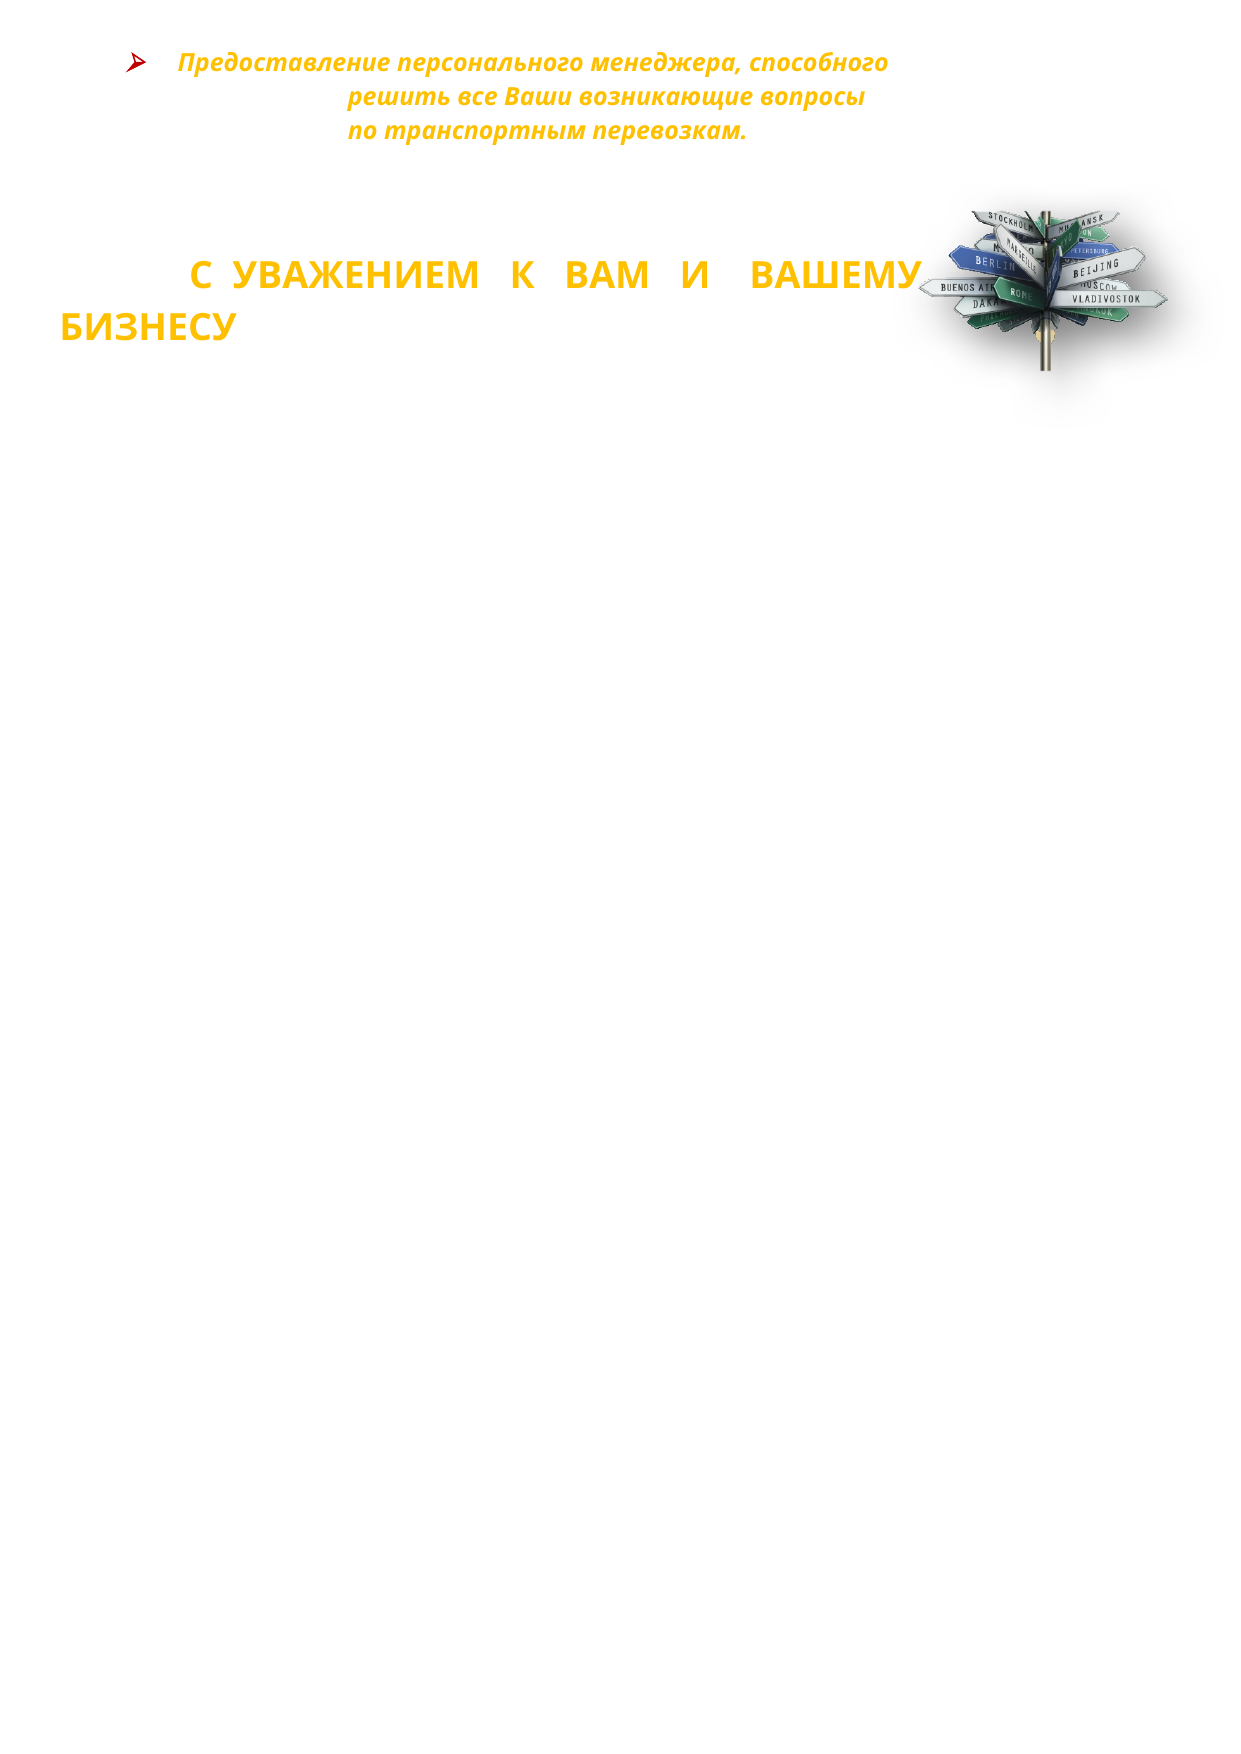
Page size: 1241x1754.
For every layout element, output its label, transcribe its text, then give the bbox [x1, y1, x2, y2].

picture [884, 191, 1207, 391]
list Предоставление персонального менеджера, способного решить все Ваши возникающие вопросы по транспортным перевозкам. [125, 44, 901, 147]
text С УВАЖЕНИЕМ К ВАМ И ВАШЕМУ БИЗНЕСУ [59, 249, 1152, 351]
